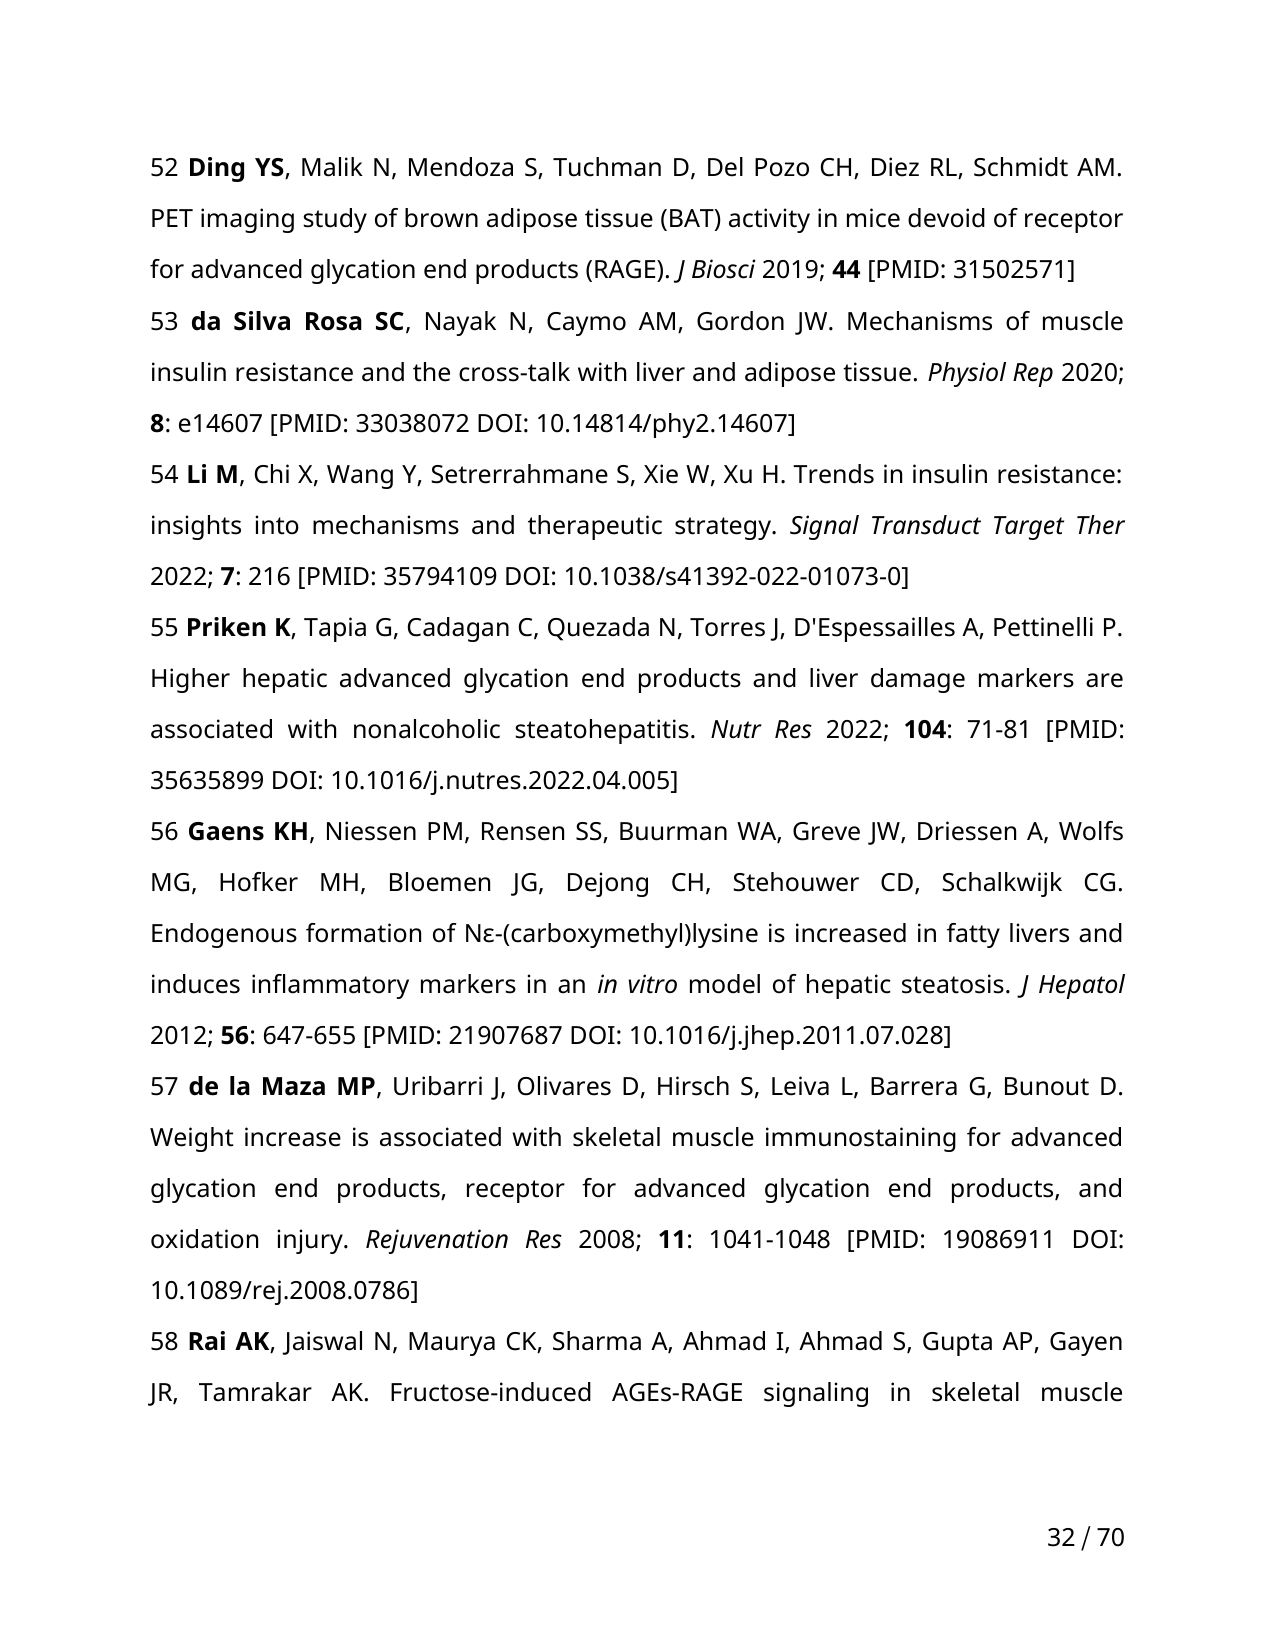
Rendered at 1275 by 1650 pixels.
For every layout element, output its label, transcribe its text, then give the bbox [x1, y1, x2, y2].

text 57 de la Maza MP, Uribarri J, Olivares D, Hirsch S, Leiva L, Barrera G, Bunout D. Weight increase is associated with skeletal muscle immunostaining for advanced glycation end products, receptor for advanced glycation end products, and oxidation injury. Rejuvenation Res 2008; 11: 1041-1048 [PMID: 19086911 DOI: 10.1089/rej.2008.0786] [150, 1069, 1125, 1307]
text 56 Gaens KH, Niessen PM, Rensen SS, Buurman WA, Greve JW, Driessen A, Wolfs MG, Hofker MH, Bloemen JG, Dejong CH, Stehouwer CD, Schalkwijk CG. Endogenous formation of Nε-(carboxymethyl)lysine is increased in fatty livers and induces inflammatory markers in an in vitro model of hepatic steatosis. J Hepatol 2012; 56: 647-655 [PMID: 21907687 DOI: 10.1016/j.jhep.2011.07.028] [150, 813, 1125, 1052]
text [150, 1324, 1125, 1409]
text 53 da Silva Rosa SC, Nayak N, Caymo AM, Gordon JW. Mechanisms of muscle insulin resistance and the cross-talk with liver and adipose tissue. Physiol Rep 2020; 8: e14607 [PMID: 33038072 DOI: 10.14814/phy2.14607] [150, 303, 1125, 439]
text 52 Ding YS, Malik N, Mendoza S, Tuchman D, Del Pozo CH, Diez RL, Schmidt AM. PET imaging study of brown adipose tissue (BAT) activity in mice devoid of receptor for advanced glycation end products (RAGE). J Biosci 2019; 44 [PMID: 31502571] [150, 150, 1125, 286]
text 54 Li M, Chi X, Wang Y, Setrerrahmane S, Xie W, Xu H. Trends in insulin resistance: insights into mechanisms and therapeutic strategy. Signal Transduct Target Ther 2022; 7: 216 [PMID: 35794109 DOI: 10.1038/s41392-022-01073-0] [150, 456, 1125, 592]
text 55 Priken K, Tapia G, Cadagan C, Quezada N, Torres J, D'Espessailles A, Pettinelli P. Higher hepatic advanced glycation end products and liver damage markers are associated with nonalcoholic steatohepatitis. Nutr Res 2022; 104: 71-81 [PMID: 35635899 DOI: 10.1016/j.nutres.2022.04.005] [150, 609, 1125, 797]
